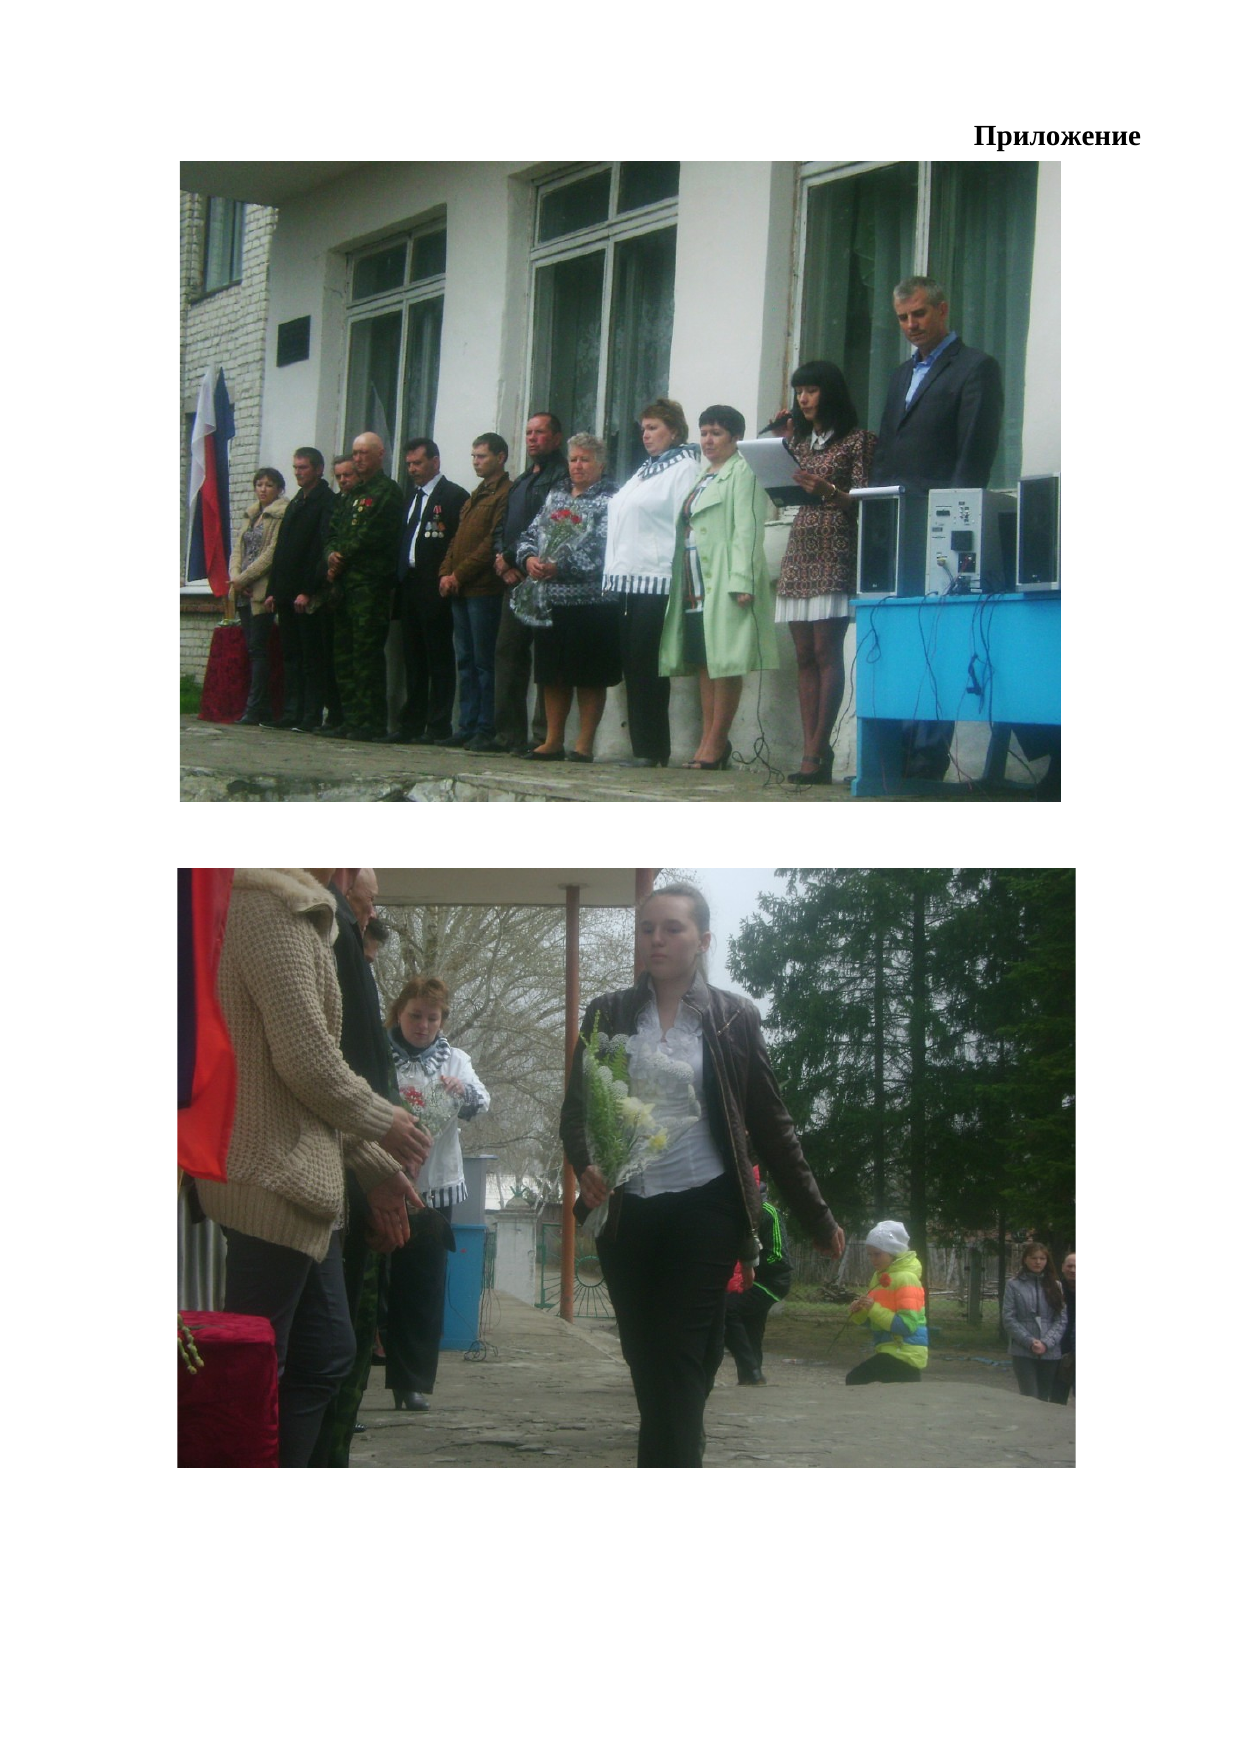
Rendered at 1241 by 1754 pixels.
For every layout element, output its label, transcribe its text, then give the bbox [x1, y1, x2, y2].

text Приложение [915, 118, 1152, 152]
picture [177, 868, 1076, 1468]
picture [179, 161, 1061, 802]
